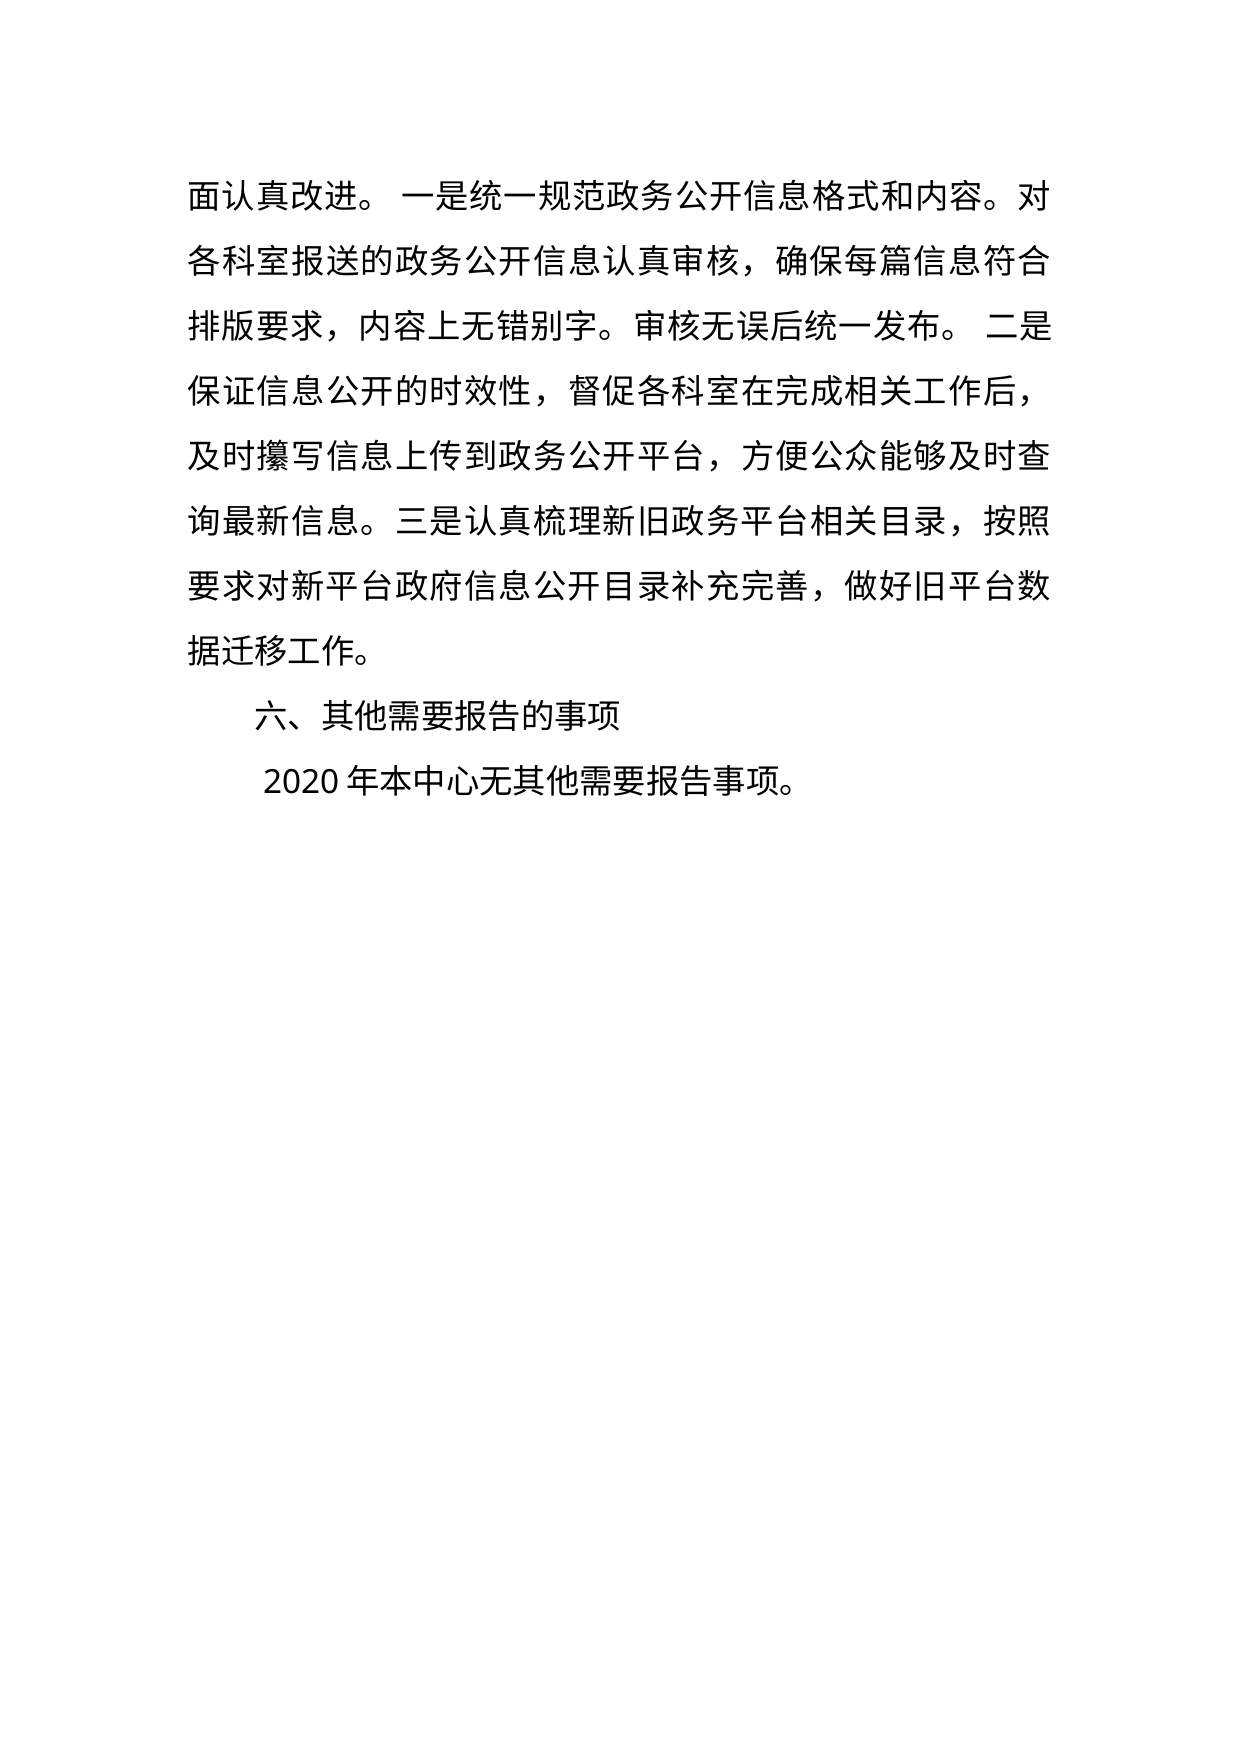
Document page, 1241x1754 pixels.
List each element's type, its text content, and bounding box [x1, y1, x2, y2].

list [187, 162, 1053, 682]
list 2020年本中心无其他需要报告事项。 [187, 747, 1053, 812]
list 六、其他需要报告的事项 [187, 682, 1053, 747]
